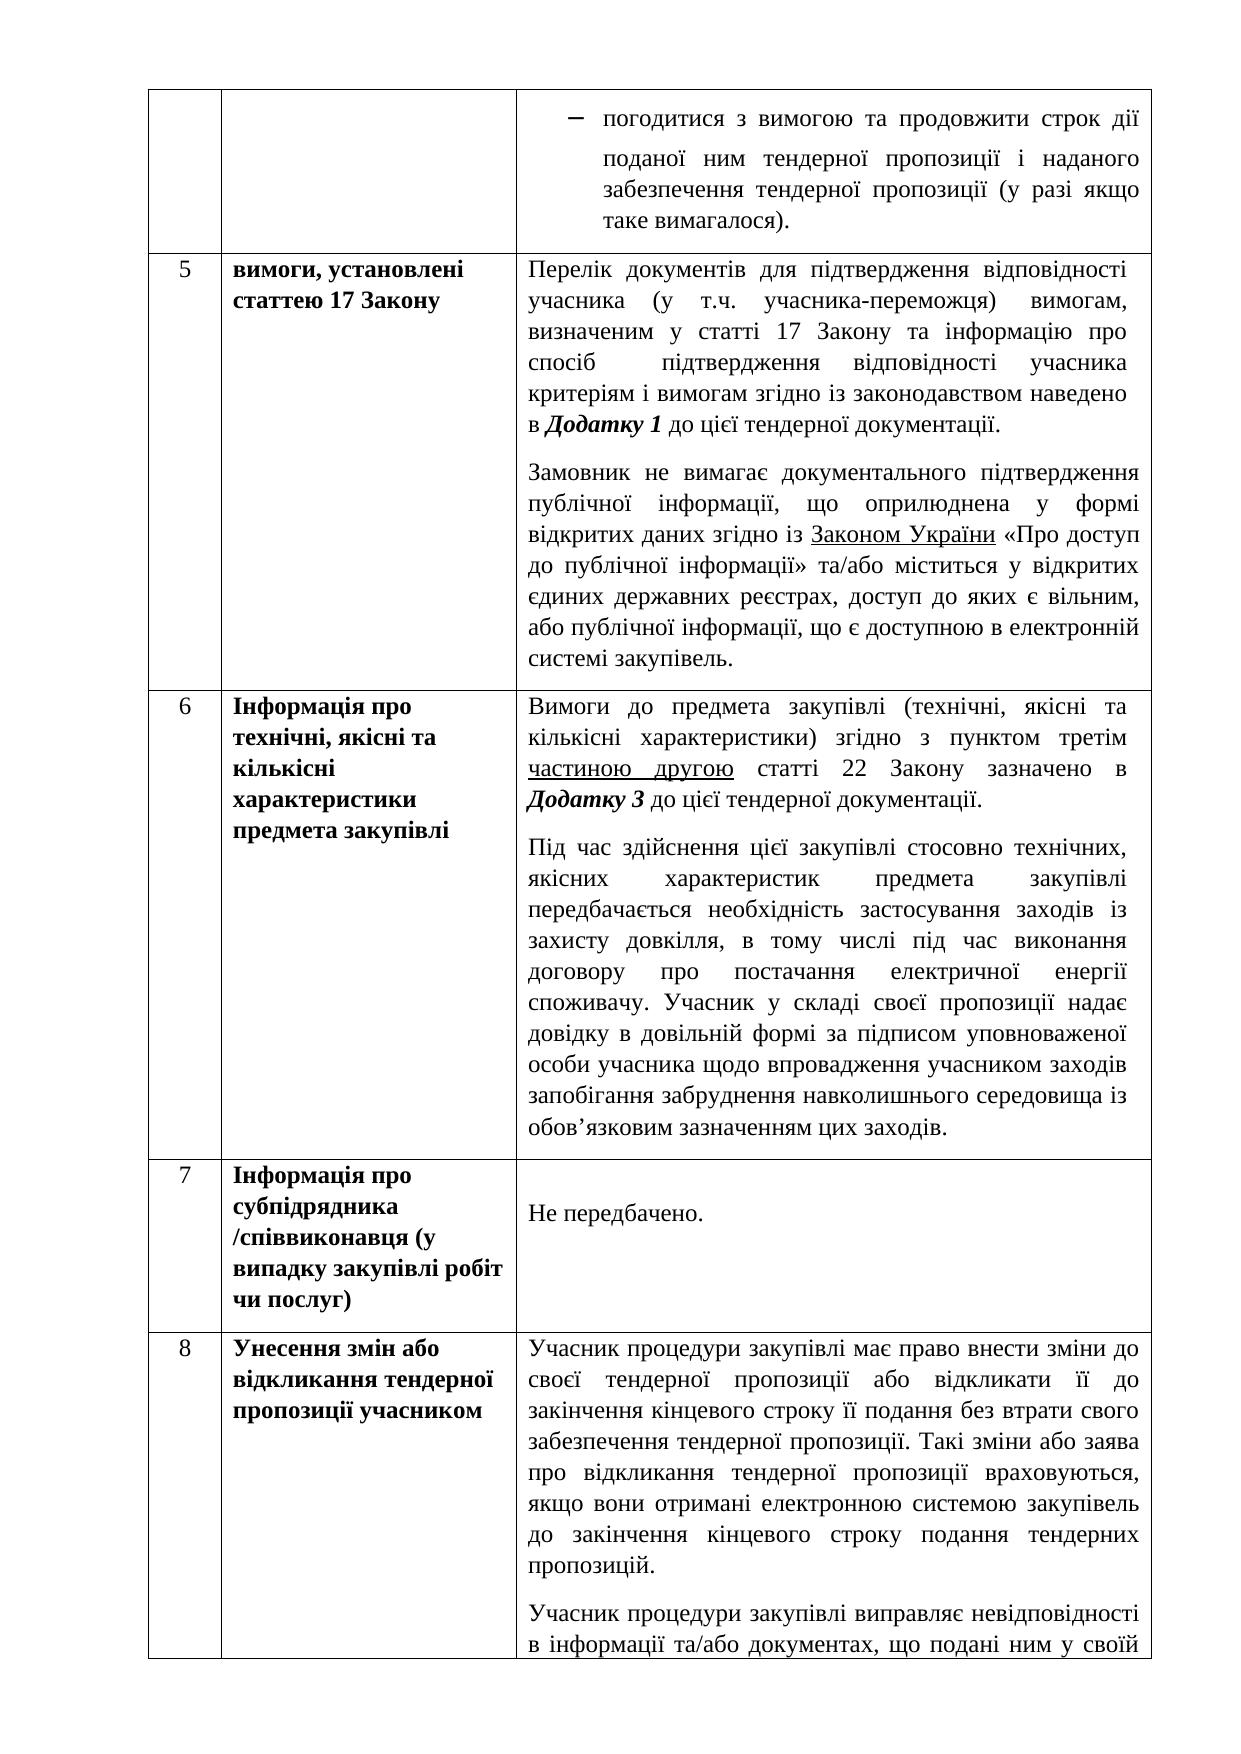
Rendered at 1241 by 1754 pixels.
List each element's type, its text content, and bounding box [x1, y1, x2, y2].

table_cell Не передбачено. [517, 1160, 1151, 1332]
table_cell вимоги, установлені статтею 17 Закону [222, 254, 516, 690]
table_cell 4 [149, 90, 221, 253]
table_cell Вимоги до предмета закупівлі (технічні, якісні та кількісні характеристики) згідно з пунктом третім частиною другою статті 22 Закону зазначено в Додатку 3 до цієї тендерної документації. Під час здійснення цієї закупівлі стосовно технічних, якісних характеристик предмета закупівлі передбачається необхідність застосування заходів із захисту довкілля, в тому числі під час виконання договору про постачання електричної енергії споживачу. Учасник у складі своєї пропозиції надає довідку в довільній формі за підписом уповноваженої особи учасника щодо впровадження учасником заходів запобігання забруднення навколишнього середовища із обов’язковим зазначенням цих заходів. [517, 691, 1151, 1159]
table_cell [222, 1333, 516, 1658]
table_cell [517, 90, 1151, 253]
table_cell 6 [149, 691, 221, 1159]
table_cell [517, 1333, 1151, 1658]
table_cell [222, 90, 516, 253]
table_cell Перелік документів для підтвердження відповідності учасника (у т.ч. учасника-переможця) вимогам, визначеним у статті 17 Закону та інформацію про спосіб підтвердження відповідності учасника критеріям і вимогам згідно із законодавством наведено в Додатку 1 до цієї тендерної документації. Замовник не вимагає документального підтвердження публічної інформації, що оприлюднена у формі відкритих даних згідно із Законом України «Про доступ до публічної інформації» та/або міститься у відкритих єдиних державних реєстрах, доступ до яких є вільним, або публічної інформації, що є доступною в електронній системі закупівель. [517, 254, 1151, 690]
table_cell 7 [149, 1160, 221, 1332]
table_cell Інформація про технічні, якісні та кількісні характеристики предмета закупівлі [222, 691, 516, 1159]
table_cell 8 [149, 1333, 221, 1658]
table_cell 5 [149, 254, 221, 690]
table_cell Інформація про субпідрядника /співвиконавця (у випадку закупівлі робіт чи послуг) [222, 1160, 516, 1332]
